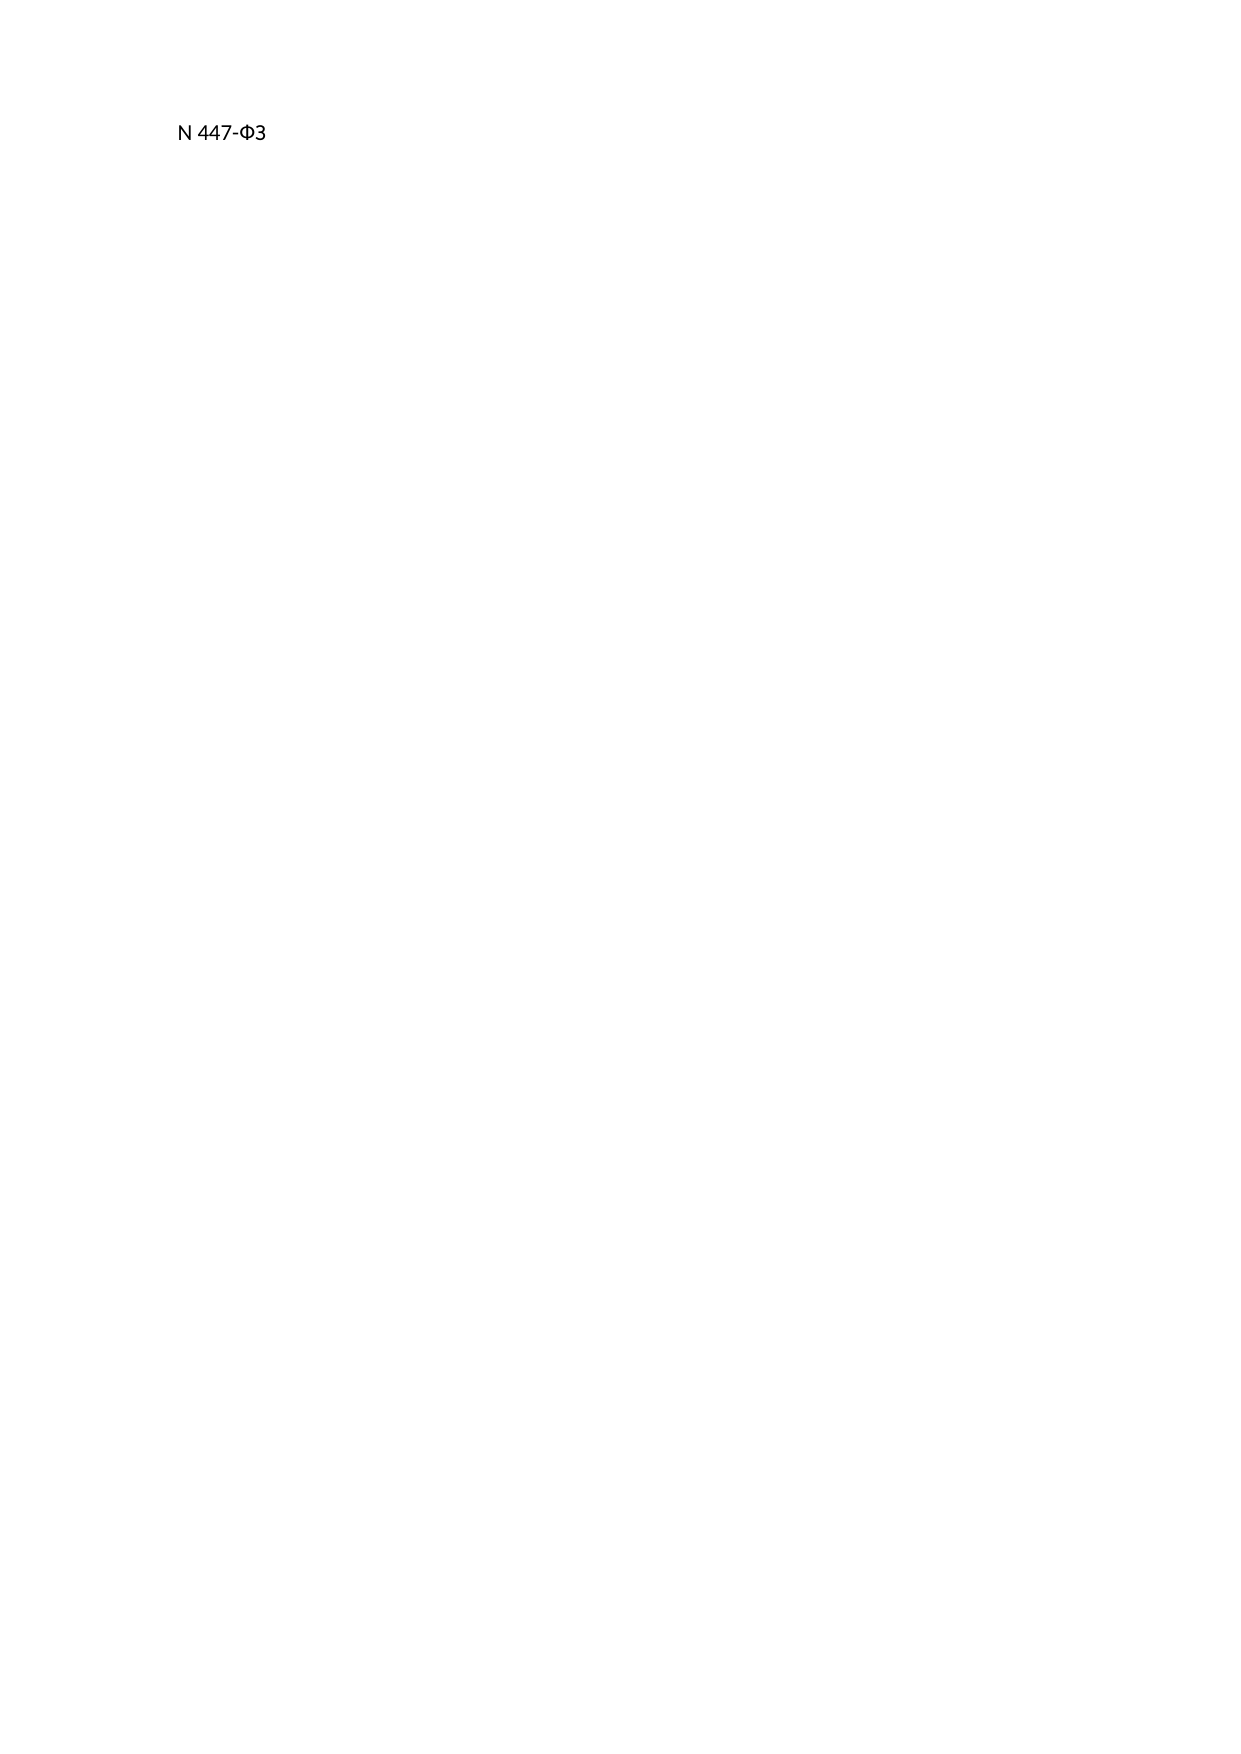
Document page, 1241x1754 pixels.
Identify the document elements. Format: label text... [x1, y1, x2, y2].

text N 447-ФЗ [177, 118, 1152, 146]
